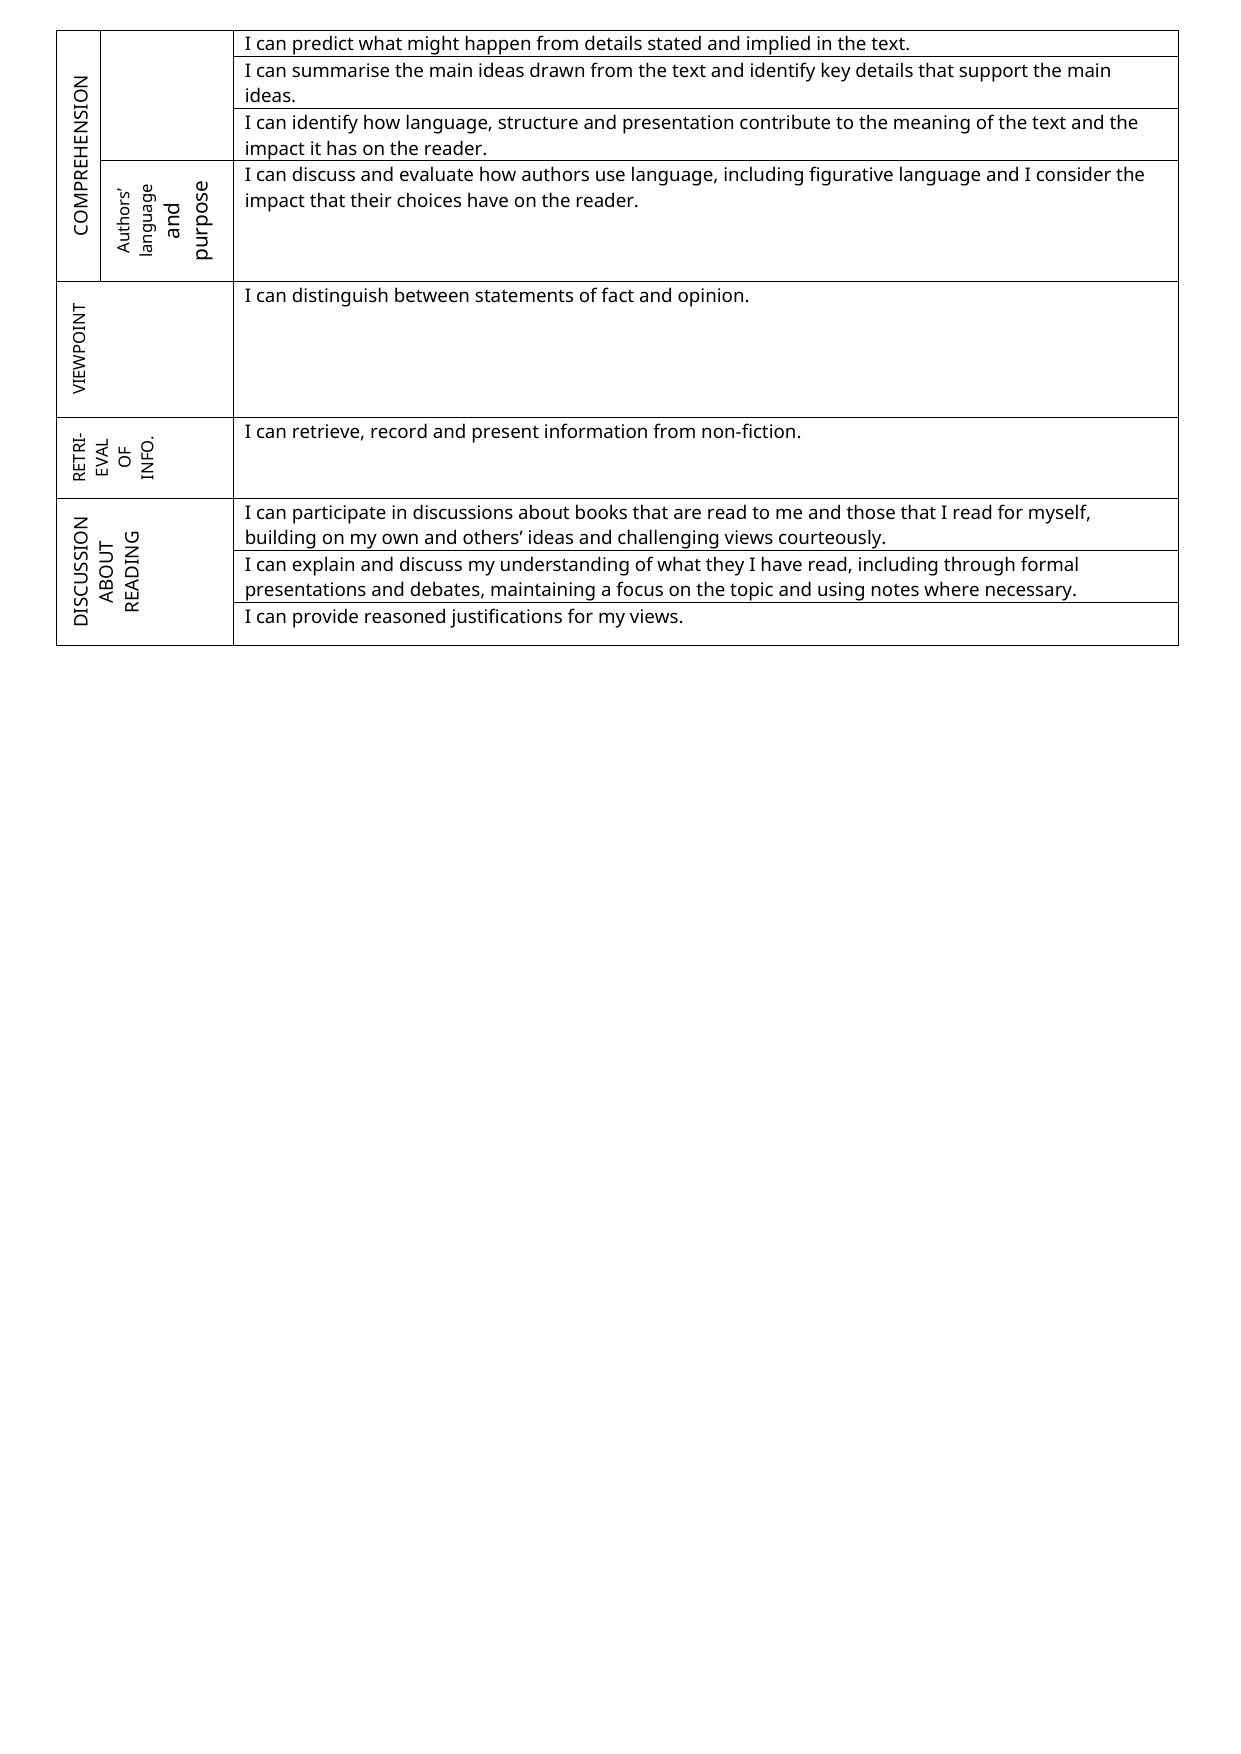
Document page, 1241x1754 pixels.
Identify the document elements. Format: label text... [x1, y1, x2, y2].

table_cell Authors’ language and purpose [101, 161, 233, 281]
table_cell I can discuss and evaluate how authors use language, including figurative language and I consider the impact that their choices have on the reader. [234, 161, 1178, 281]
table_cell I can retrieve, record and present information from non-fiction. [234, 418, 1178, 498]
table_cell I can predict what might happen from details stated and implied in the text. [234, 31, 1178, 56]
table_cell I can identify how language, structure and presentation contribute to the meaning of the text and the impact it has on the reader. [234, 109, 1178, 160]
table_cell I can provide reasoned justifications for my views. [234, 603, 1178, 645]
table_cell I can explain and discuss my understanding of what they I have read, including through formal presentations and debates, maintaining a focus on the topic and using notes where necessary. [234, 551, 1178, 602]
table_cell I can distinguish between statements of fact and opinion. [234, 282, 1178, 417]
table_cell I can summarise the main ideas drawn from the text and identify key details that support the main ideas. [234, 57, 1178, 108]
table_cell I can participate in discussions about books that are read to me and those that I read for myself, building on my own and others’ ideas and challenging views courteously. [234, 499, 1178, 550]
table_cell RETRI-EVAL OF INFO. [57, 418, 233, 498]
table_cell DISCUSSION ABOUT READING [57, 499, 233, 645]
table_cell VIEWPOINT [57, 282, 233, 417]
